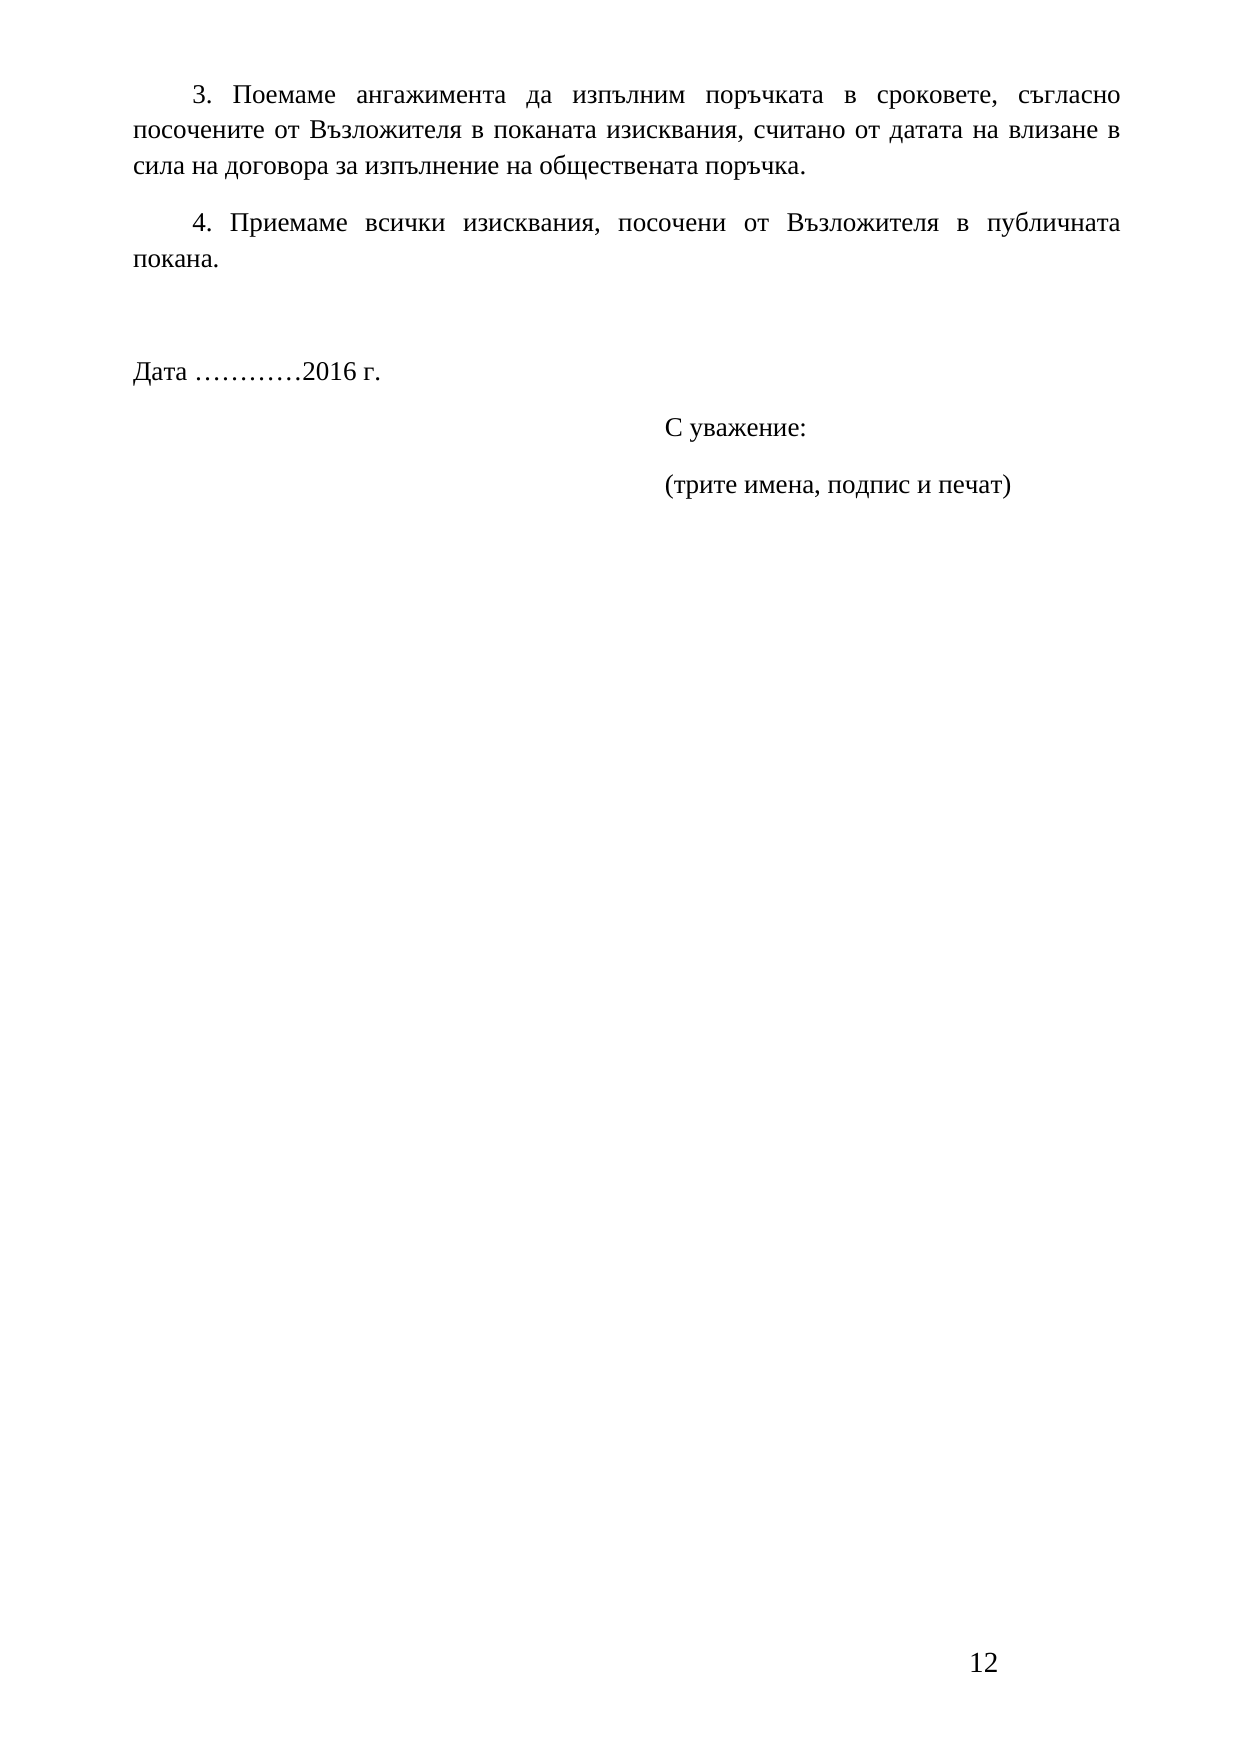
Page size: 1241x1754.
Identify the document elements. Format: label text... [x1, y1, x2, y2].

text С уважение: [664, 411, 1122, 442]
text (трите имена, подпис и печат) [664, 468, 1122, 499]
text Дата …………2016 г. [133, 355, 1122, 386]
text 4. Приемаме всички изисквания, посочени от Възложителя в публичната покана. [133, 206, 1122, 273]
text 3. Поемаме ангажимента да изпълним поръчката в сроковете, съгласно посочените от Възложителя в поканата изисквания, считано от датата на влизане в сила на договора за изпълнение на обществената поръчка. [133, 78, 1122, 181]
